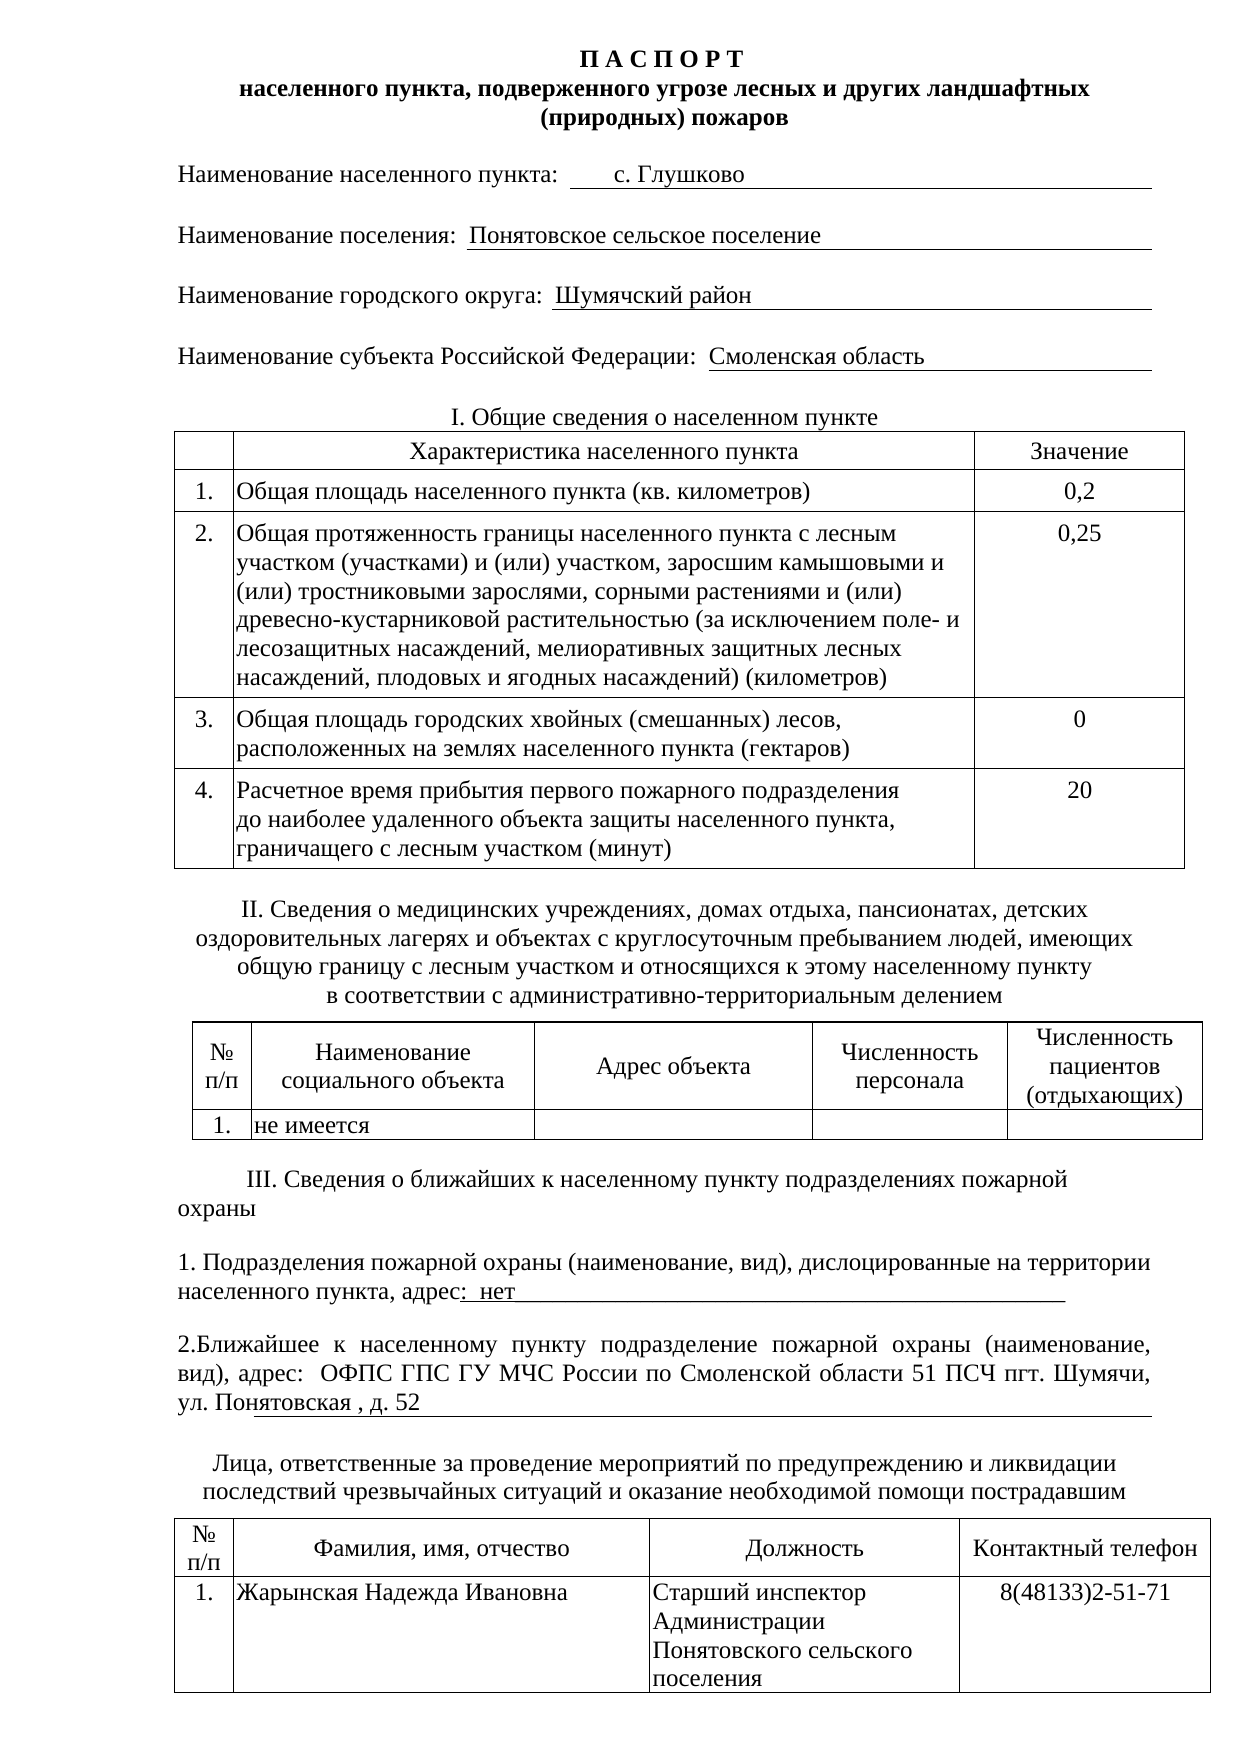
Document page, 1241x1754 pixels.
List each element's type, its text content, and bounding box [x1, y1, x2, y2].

table_header Наименование социального объекта [252, 1023, 534, 1109]
table_header № п/п [175, 1519, 233, 1576]
table_cell Жарынская Надежда Ивановна [234, 1577, 649, 1692]
table_cell Общая площадь населенного пункта (кв. километров) [234, 470, 974, 511]
table_cell 2. [175, 512, 233, 697]
table_cell 8(48133)2-51-71 [960, 1577, 1210, 1692]
table_cell 0 [975, 698, 1184, 768]
table_cell Общая протяженность границы населенного пункта с лесным участком (участками) и (или) участком, заросшим камышовыми и (или) тростниковыми зарослями, сорными растениями и (или) древесно-кустарниковой растительностью (за исключением поле- и лесозащитных насаждений, мелиоративных защитных лесных насаждений, плодовых и ягодных насаждений) (километров) [234, 512, 974, 697]
table_cell 1. [193, 1110, 251, 1138]
table_header Фамилия, имя, отчество [234, 1519, 649, 1576]
text Наименование поселения: Понятовское сельское поселение [177, 220, 1152, 249]
table_header [175, 432, 233, 469]
table_header Характеристика населенного пункта [234, 432, 974, 469]
table_cell Старший инспектор Администрации Понятовского сельского поселения [650, 1577, 959, 1692]
text Наименование населенного пункта: с. Глушково [177, 159, 1152, 188]
text ПАСПОРТ населенного пункта, подверженного угрозе лесных и других ландшафтных (природных) пожаров [177, 44, 1152, 131]
table_cell [813, 1110, 1007, 1138]
table_cell 0,25 [975, 512, 1184, 697]
table_header Контактный телефон [960, 1519, 1210, 1576]
text Наименование городского округа: Шумячский район [177, 281, 1152, 309]
table_header Адрес объекта [535, 1023, 812, 1109]
table_header Численность пациентов (отдыхающих) [1008, 1023, 1202, 1109]
table_header Значение [975, 432, 1184, 469]
text II. Сведения о медицинских учреждениях, домах отдыха, пансионатах, детских оздоровительных лагерях и объектах с круглосуточным пребыванием людей, имеющих общую границу с лесным участком и относящихся к этому населенному пункту в соответствии с административно-территориальным делением [177, 894, 1152, 1009]
table_header № п/п [193, 1023, 251, 1109]
text I. Общие сведения о населенном пункте [177, 402, 1152, 431]
text 1. Подразделения пожарной охраны (наименование, вид), дислоцированные на территории населенного пункта, адрес: нет____________________________________________ [177, 1247, 1152, 1304]
table_cell Общая площадь городских хвойных (смешанных) лесов, расположенных на землях населенного пункта (гектаров) [234, 698, 974, 768]
table_cell 20 [975, 769, 1184, 868]
table_header Численность персонала [813, 1023, 1007, 1109]
table_cell [535, 1110, 812, 1138]
table_header Должность [650, 1519, 959, 1576]
table_cell Расчетное время прибытия первого пожарного подразделения до наиболее удаленного объекта защиты населенного пункта, граничащего с лесным участком (минут) [234, 769, 974, 868]
table_cell 3. [175, 698, 233, 768]
text 2.Ближайшее к населенному пункту подразделение пожарной охраны (наименование, вид), адрес: ОФПС ГПС ГУ МЧС России по Смоленской области 51 ПСЧ пгт. Шумячи, ул. Понятовская , д. 52 [177, 1329, 1152, 1416]
text Наименование субъекта Российской Федерации: Смоленская область [177, 341, 1152, 370]
table_cell 4. [175, 769, 233, 868]
table_cell 1. [175, 1577, 233, 1692]
table_cell не имеется [252, 1110, 534, 1138]
text Лица, ответственные за проведение мероприятий по предупреждению и ликвидации последствий чрезвычайных ситуаций и оказание необходимой помощи пострадавшим [177, 1448, 1152, 1505]
table_cell 1. [175, 470, 233, 511]
table_cell 0,2 [975, 470, 1184, 511]
table_cell [1008, 1110, 1202, 1138]
text III. Сведения о ближайших к населенному пункту подразделениях пожарной охраны [177, 1164, 1152, 1222]
